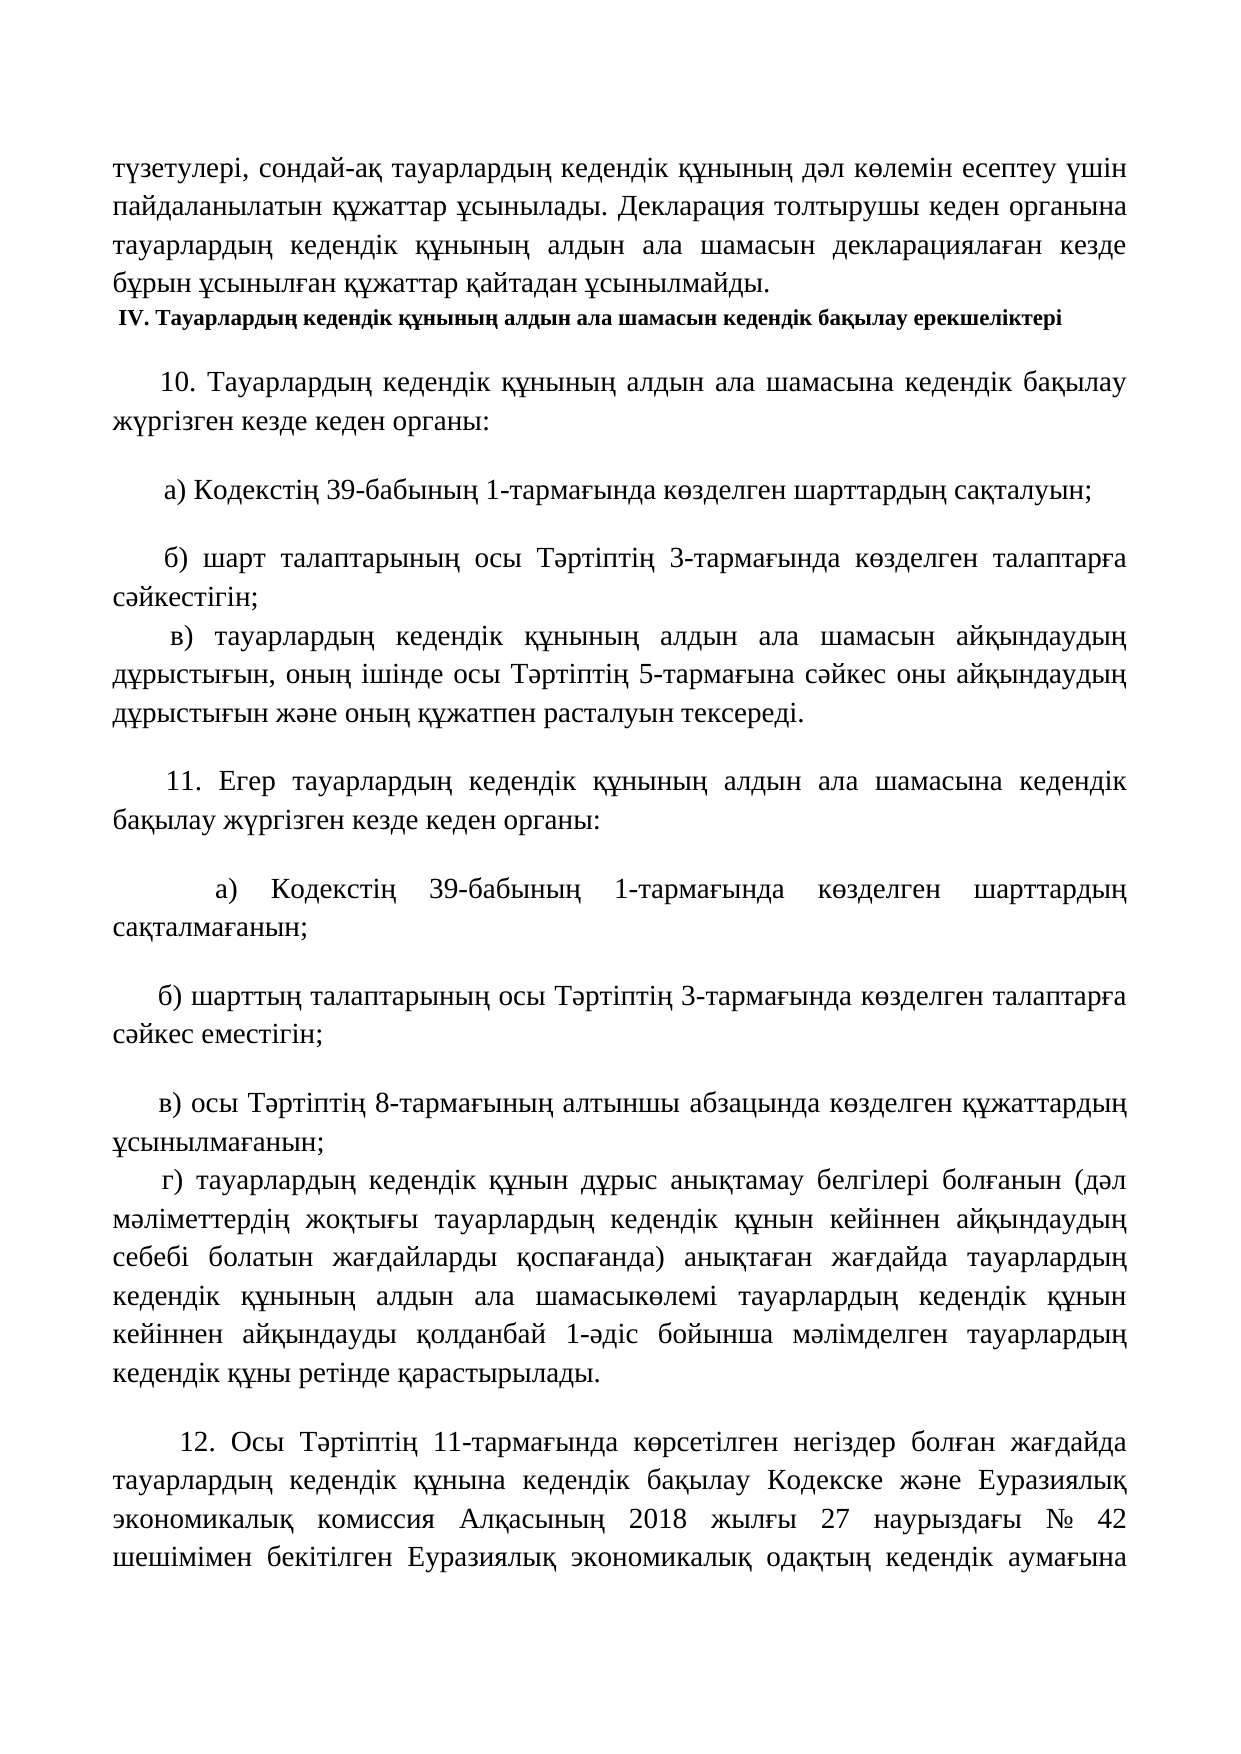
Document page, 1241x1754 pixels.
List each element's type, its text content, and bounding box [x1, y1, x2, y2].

text в) осы Тәртіптің 8-тармағының алтыншы абзацында көзделген құжаттардың ұсынылмағанын; [112, 1085, 1128, 1157]
text а) Кодекстің 39-бабының 1-тармағында көзделген шарттардың сақталуын; [112, 472, 1128, 505]
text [112, 150, 1128, 299]
text IV. Тауарлардың кедендік құнының алдын ала шамасын кедендік бақылау ерекшеліктері [112, 304, 1128, 331]
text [112, 1424, 1128, 1573]
text 10. Тауарлардың кедендік құнының алдын ала шамасына кедендік бақылау жүргізген кезде кеден органы: [112, 364, 1128, 437]
text г) тауарлардың кедендік құнын дұрыс анықтамау белгілері болғанын (дәл мәліметтердің жоқтығы тауарлардың кедендік құнын кейіннен айқындаудың себебі болатын жағдайларды қоспағанда) анықтаған жағдайда тауарлардың кедендік құнының алдын ала шамасыкөлемі тауарлардың кедендік құнын кейіннен айқындауды қолданбай 1-әдіс бойынша мәлімделген тауарлардың кедендік құны ретінде қарастырылады. [112, 1162, 1128, 1389]
text б) шарт талаптарының осы Тәртіптің 3-тармағында көзделген талаптарға сәйкестігін; [112, 541, 1128, 613]
text 11. Егер тауарлардың кедендік құнының алдын ала шамасына кедендік бақылау жүргізген кезде кеден органы: [112, 763, 1128, 836]
text б) шарттың талаптарының осы Тәртіптің 3-тармағында көзделген талаптарға сәйкес еместігін; [112, 978, 1128, 1050]
text в) тауарлардың кедендік құнының алдын ала шамасын айқындаудың дұрыстығын, оның ішінде осы Тәртіптің 5-тармағына сәйкес оны айқындаудың дұрыстығын және оның құжатпен расталуын тексереді. [112, 618, 1128, 728]
text а) Кодекстің 39-бабының 1-тармағында көзделген шарттардың сақталмағанын; [112, 871, 1128, 943]
